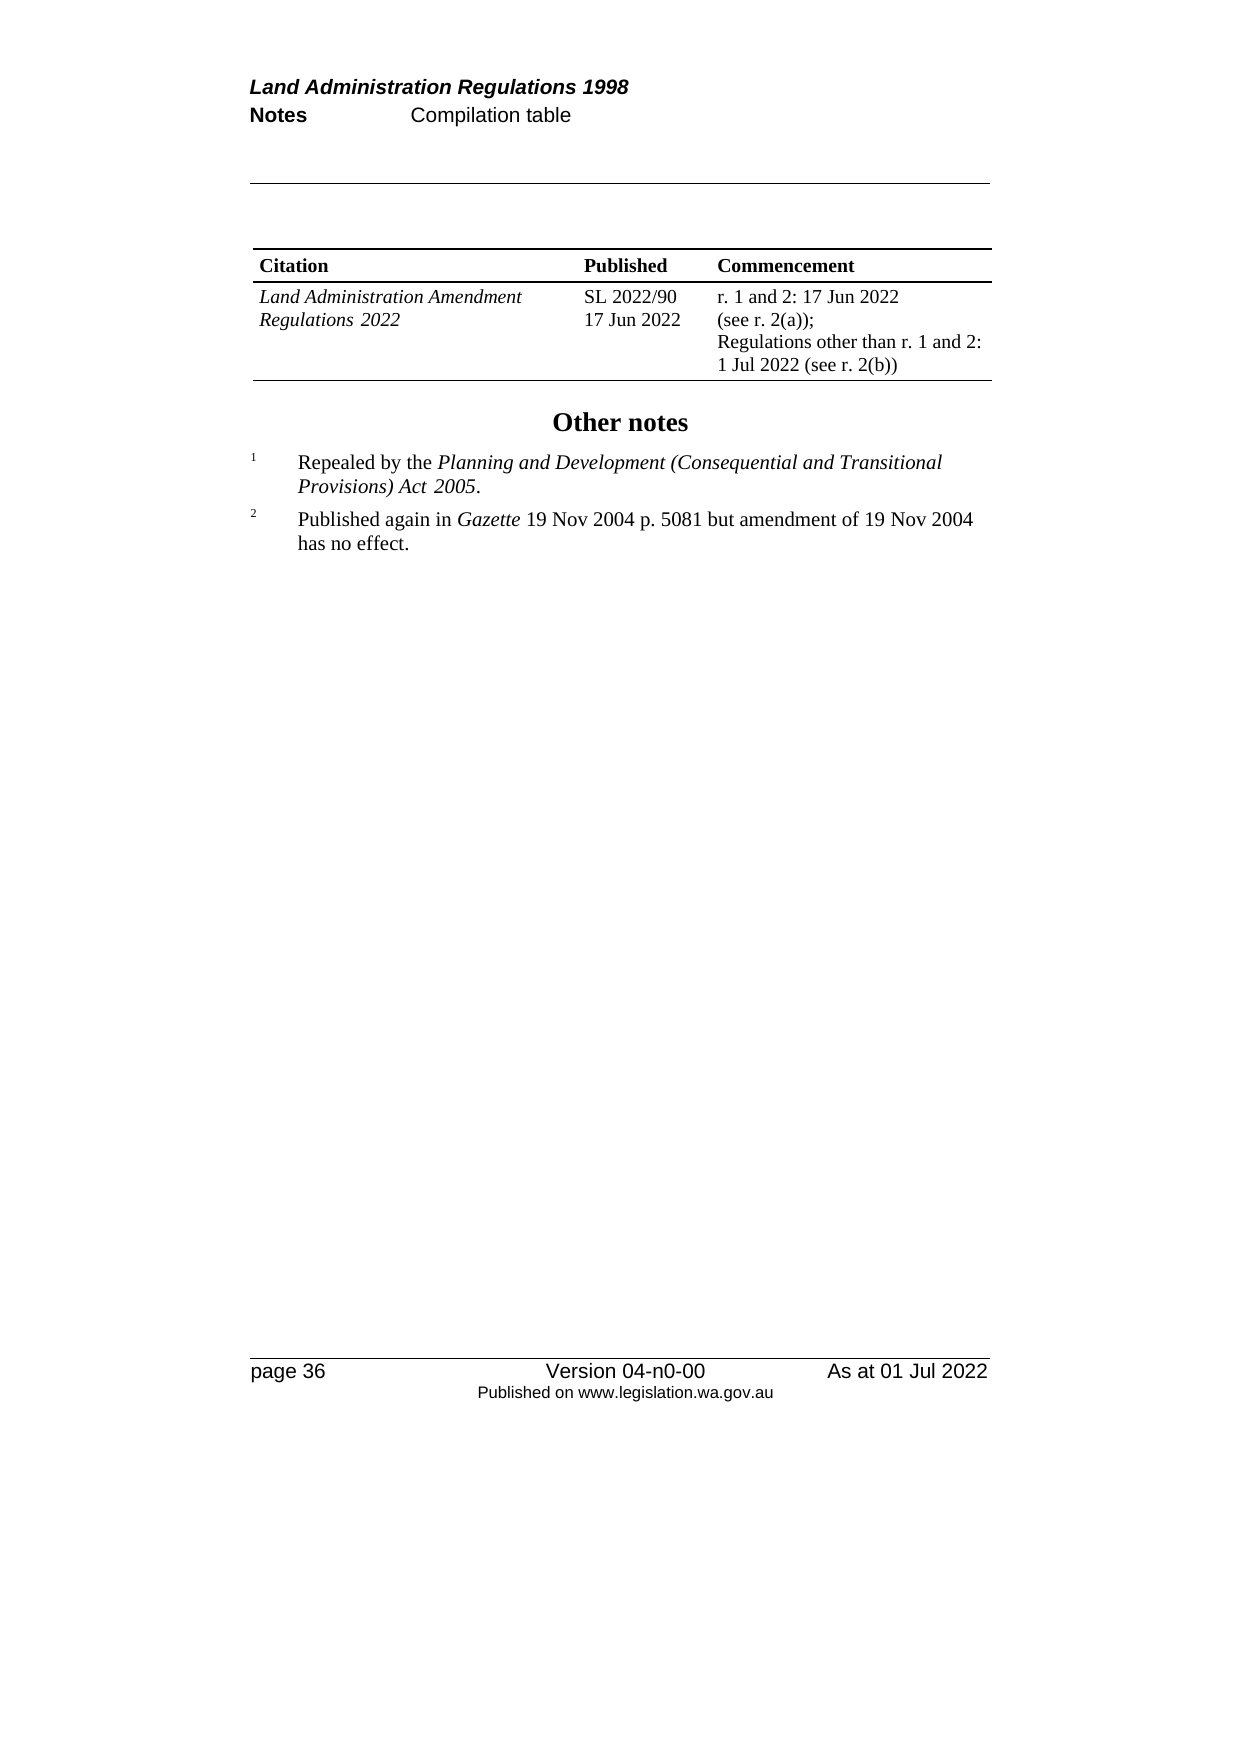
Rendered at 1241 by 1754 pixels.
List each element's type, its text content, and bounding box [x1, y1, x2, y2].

table_cell SL 2022/90 17 Jun 2022 [578, 283, 711, 380]
text 2 Published again in Gazette 19 Nov 2004 p. 5081 but amendment of 19 Nov 2004 has no effect. [250, 506, 990, 554]
subtitle Other notes [250, 406, 990, 437]
table_header Citation [253, 250, 578, 281]
text 1 Repealed by the Planning and Development (Consequential and Transitional Provisions) Act 2005. [250, 450, 990, 498]
table_cell r. 1 and 2: 17 Jun 2022 (see r. 2(a)); Regulations other than r. 1 and 2: 1 Jul 2022 (see r. 2(b)) [711, 283, 992, 380]
table_cell Land Administration Amendment Regulations 2022 [253, 283, 578, 380]
table_header Commencement [711, 250, 992, 281]
table_header Published [578, 250, 711, 281]
